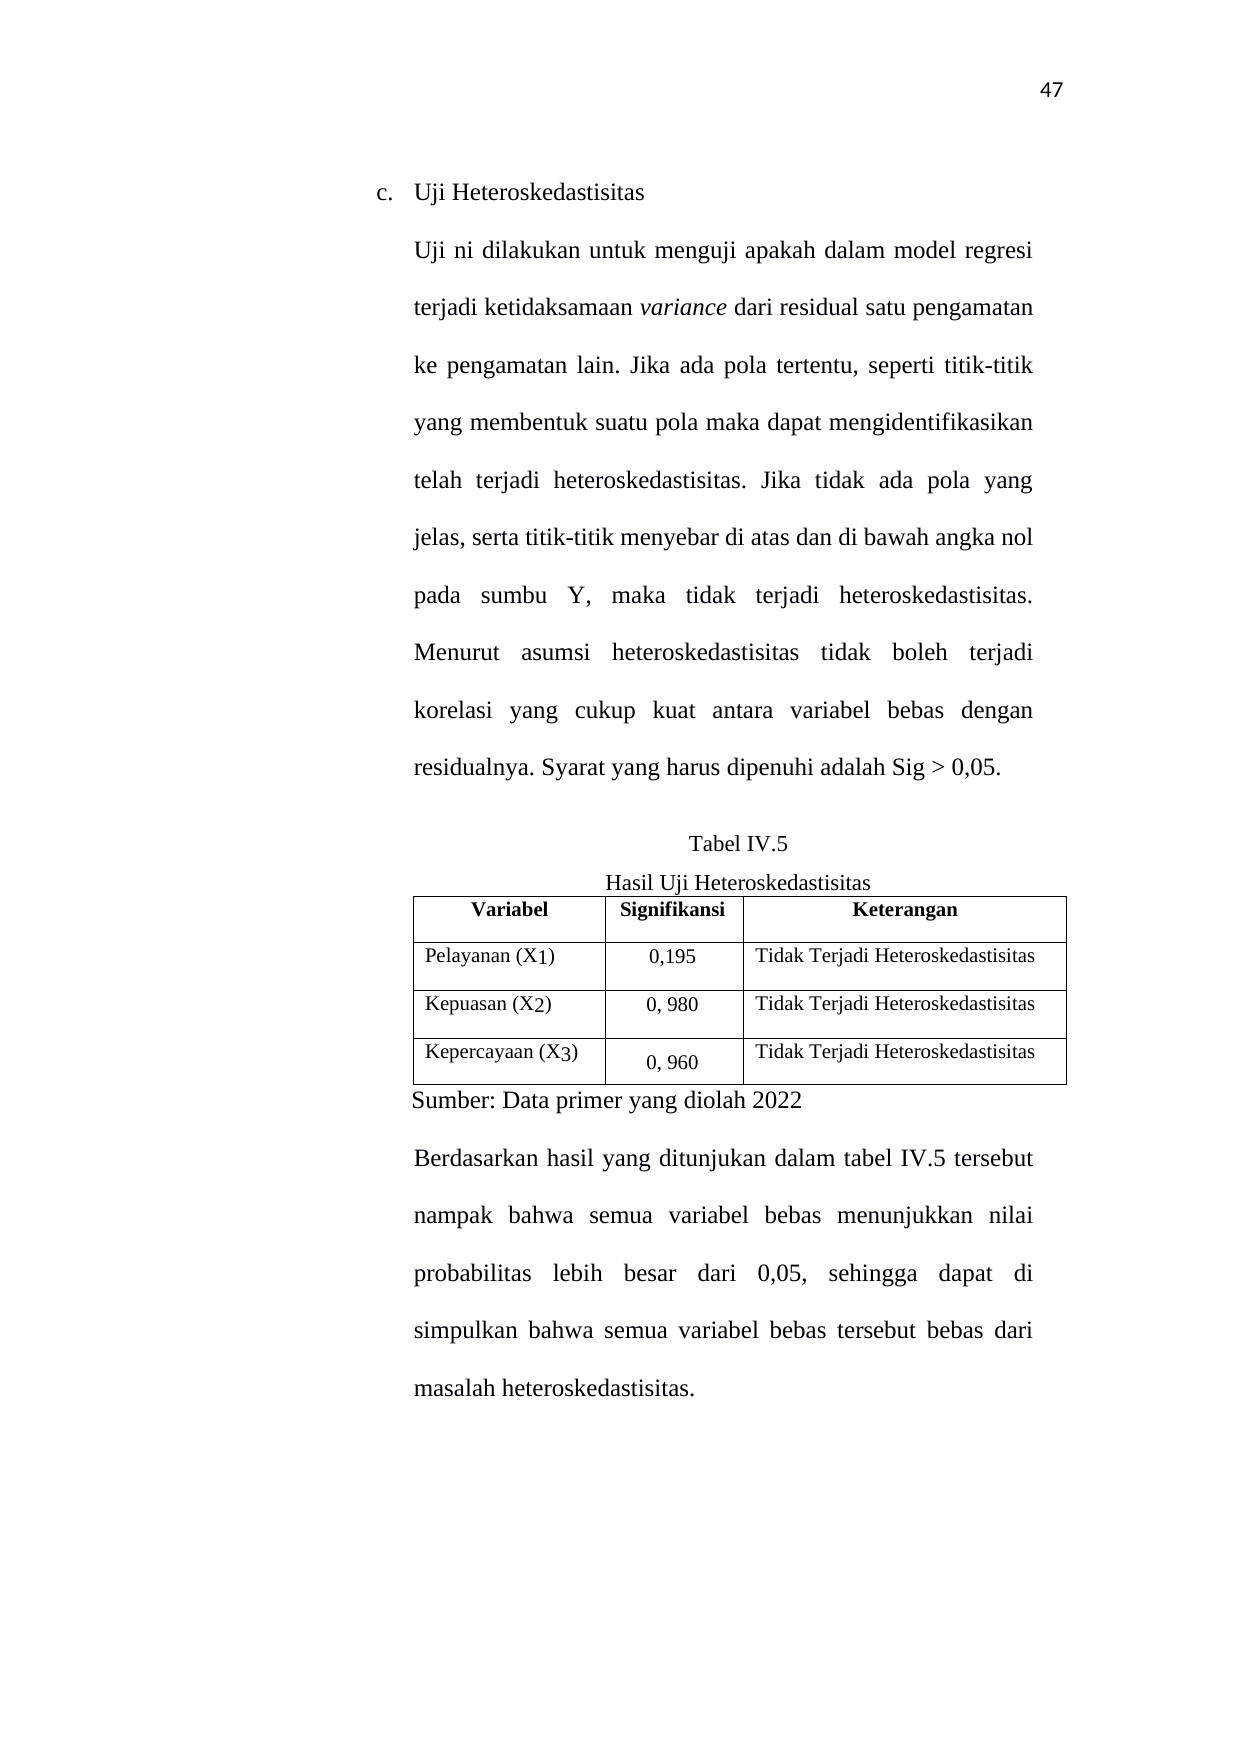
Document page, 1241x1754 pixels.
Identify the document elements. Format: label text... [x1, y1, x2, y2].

list Uji Heteroskedastisitas [376, 177, 1033, 206]
text Hasil Uji Heteroskedastisitas [443, 869, 1033, 896]
text Berdasarkan hasil yang ditunjukan dalam tabel IV.5 tersebut nampak bahwa semua variabel bebas menunjukkan nilai probabilitas lebih besar dari 0,05, sehingga dapat di simpulkan bahwa semua variabel bebas tersebut bebas dari masalah heteroskedastisitas. [413, 1143, 1033, 1402]
text Tabel IV.5 [443, 831, 1033, 857]
table_header Keterangan [744, 897, 1066, 942]
table_cell Tidak Terjadi Heteroskedastisitas [744, 943, 1066, 990]
table_cell 0,195 [606, 943, 743, 990]
table_cell Pelayanan (X1) [414, 943, 605, 990]
table_cell 0, 960 [606, 1039, 743, 1084]
table_cell Tidak Terjadi Heteroskedastisitas [744, 991, 1066, 1038]
table_cell 0, 980 [606, 991, 743, 1038]
table_header Signifikansi [606, 897, 743, 942]
table_cell Kepuasan (X2) [414, 991, 605, 1038]
table_cell Kepercayaan (X3) [414, 1039, 605, 1084]
text Sumber: Data primer yang diolah 2022 [399, 1085, 1033, 1114]
list Uji ni dilakukan untuk menguji apakah dalam model regresi terjadi ketidaksamaan variance dari residual satu pengamatan ke pengamatan lain. Jika ada pola tertentu, seperti titik-titik yang membentuk suatu pola maka dapat mengidentifikasikan telah terjadi heteroskedastisitas. Jika tidak ada pola yang jelas, serta titik-titik menyebar di atas dan di bawah angka nol pada sumbu Y, maka tidak terjadi heteroskedastisitas. Menurut asumsi heteroskedastisitas tidak boleh terjadi korelasi yang cukup kuat antara variabel bebas dengan residualnya. Syarat yang harus dipenuhi adalah Sig > 0,05. [413, 235, 1033, 781]
table_header Variabel [414, 897, 605, 942]
table_cell Tidak Terjadi Heteroskedastisitas [744, 1039, 1066, 1084]
